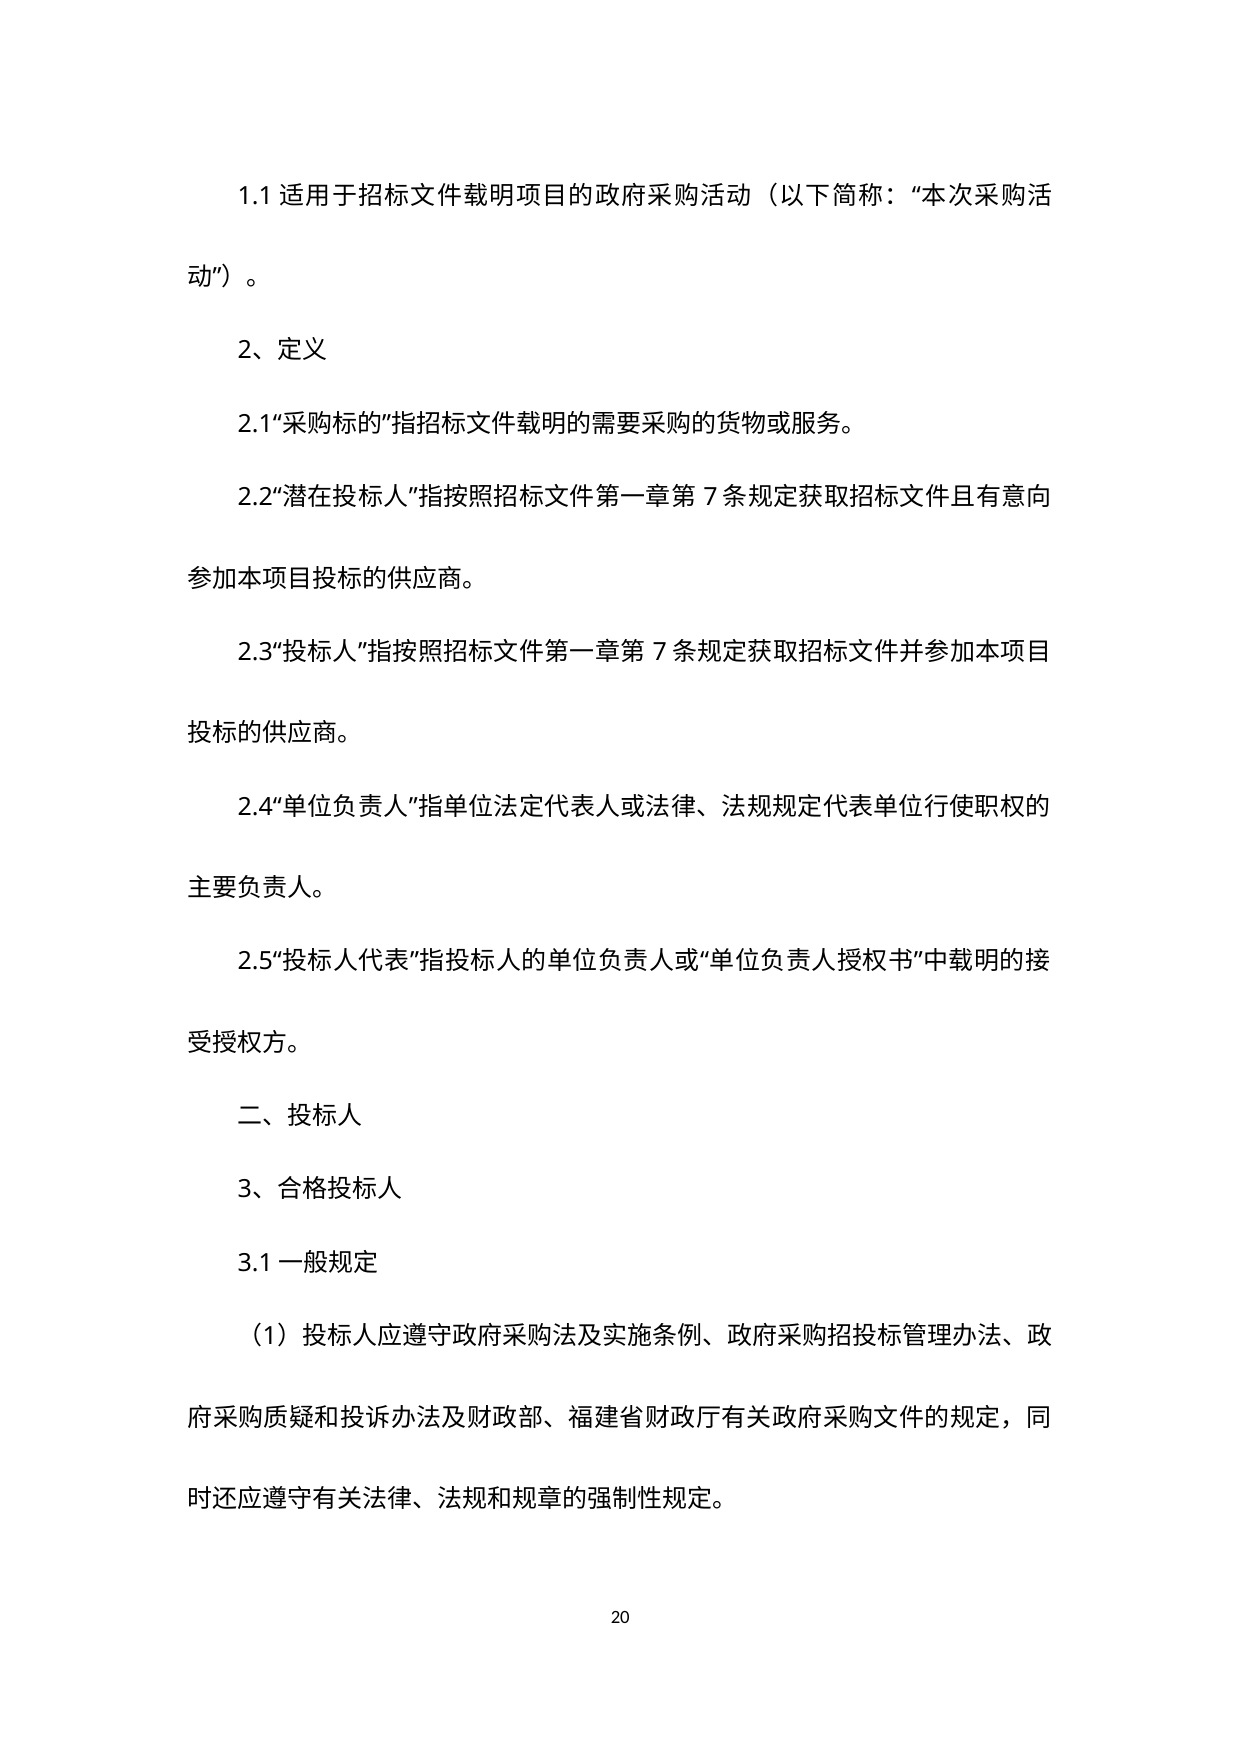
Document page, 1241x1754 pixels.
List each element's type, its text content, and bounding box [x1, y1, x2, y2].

text 2.2“潜在投标人”指按照招标文件第一章第7条规定获取招标文件且有意向参加本项目投标的供应商。 [187, 463, 1053, 610]
text 1.1适用于招标文件载明项目的政府采购活动（以下简称：“本次采购活动”）。 [187, 162, 1053, 308]
text 2.5“投标人代表”指投标人的单位负责人或“单位负责人授权书”中载明的接受授权方。 [187, 928, 1053, 1074]
text 二、投标人 [187, 1082, 1053, 1147]
text 2、定义 [187, 317, 1053, 382]
text 3、合格投标人 [187, 1156, 1053, 1221]
text 2.3“投标人”指按照招标文件第一章第7条规定获取招标文件并参加本项目投标的供应商。 [187, 618, 1053, 764]
text （1）投标人应遵守政府采购法及实施条例、政府采购招投标管理办法、政府采购质疑和投诉办法及财政部、福建省财政厅有关政府采购文件的规定，同时还应遵守有关法律、法规和规章的强制性规定。 [187, 1303, 1053, 1530]
text 2.4“单位负责人”指单位法定代表人或法律、法规规定代表单位行使职权的主要负责人。 [187, 773, 1053, 919]
text 3.1一般规定 [187, 1229, 1053, 1294]
text 2.1“采购标的”指招标文件载明的需要采购的货物或服务。 [187, 390, 1053, 455]
